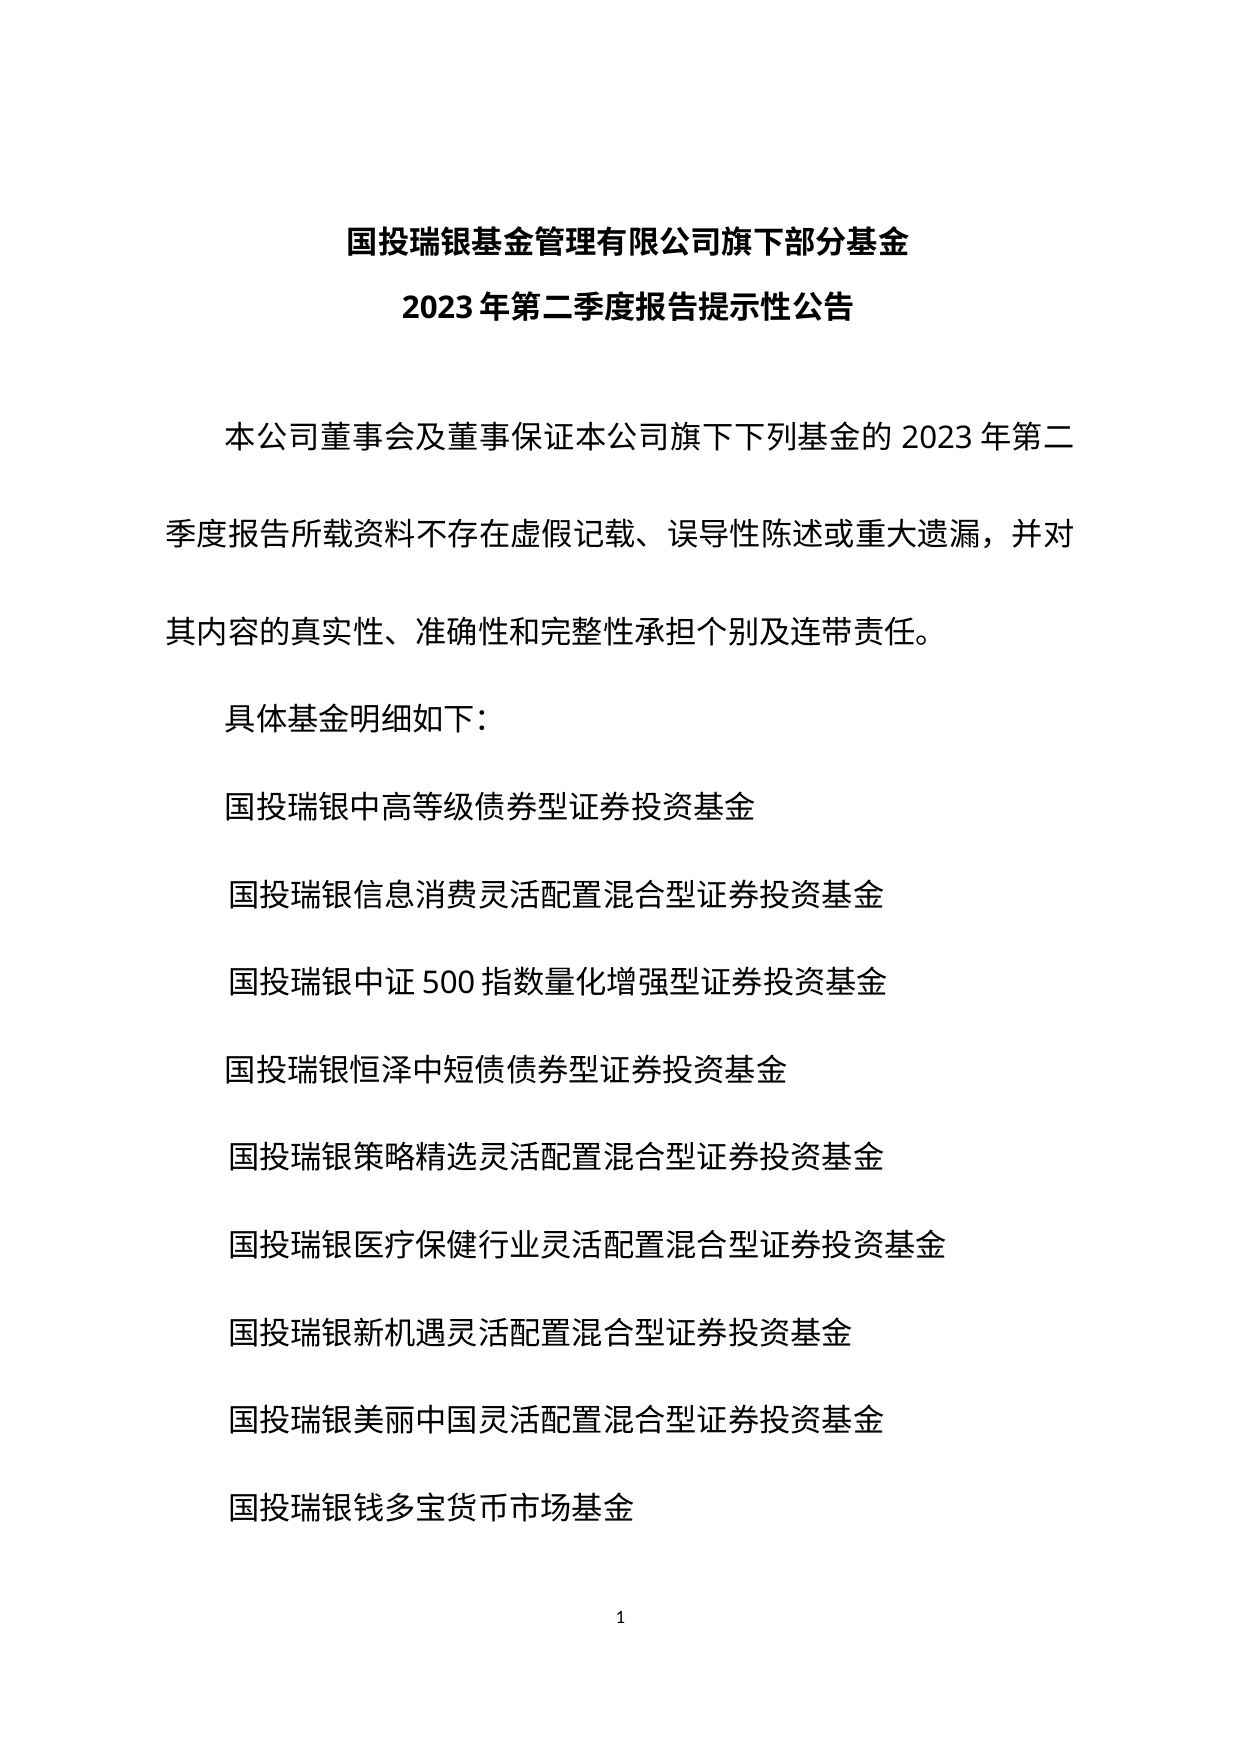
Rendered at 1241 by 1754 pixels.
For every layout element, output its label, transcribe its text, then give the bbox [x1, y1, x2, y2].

text 国投瑞银恒泽中短债债券型证券投资基金 [165, 1035, 1075, 1100]
text 国投瑞银钱多宝货币市场基金 [165, 1473, 1075, 1538]
text 2023年第二季度报告提示性公告 [165, 272, 1075, 337]
text 本公司董事会及董事保证本公司旗下下列基金的2023年第二季度报告所载资料不存在虚假记载、误导性陈述或重大遗漏，并对其内容的真实性、准确性和完整性承担个别及连带责任。 [165, 402, 1075, 662]
text 国投瑞银信息消费灵活配置混合型证券投资基金 [165, 860, 1075, 925]
text 国投瑞银基金管理有限公司旗下部分基金 [165, 207, 1075, 272]
text 国投瑞银中证500指数量化增强型证券投资基金 [165, 947, 1075, 1012]
text 具体基金明细如下： [165, 684, 1075, 749]
text 国投瑞银中高等级债券型证券投资基金 [165, 772, 1075, 837]
text 国投瑞银策略精选灵活配置混合型证券投资基金 [165, 1123, 1075, 1188]
text 国投瑞银医疗保健行业灵活配置混合型证券投资基金 [165, 1210, 1075, 1275]
text 国投瑞银新机遇灵活配置混合型证券投资基金 [165, 1298, 1075, 1363]
text 国投瑞银美丽中国灵活配置混合型证券投资基金 [165, 1386, 1075, 1451]
